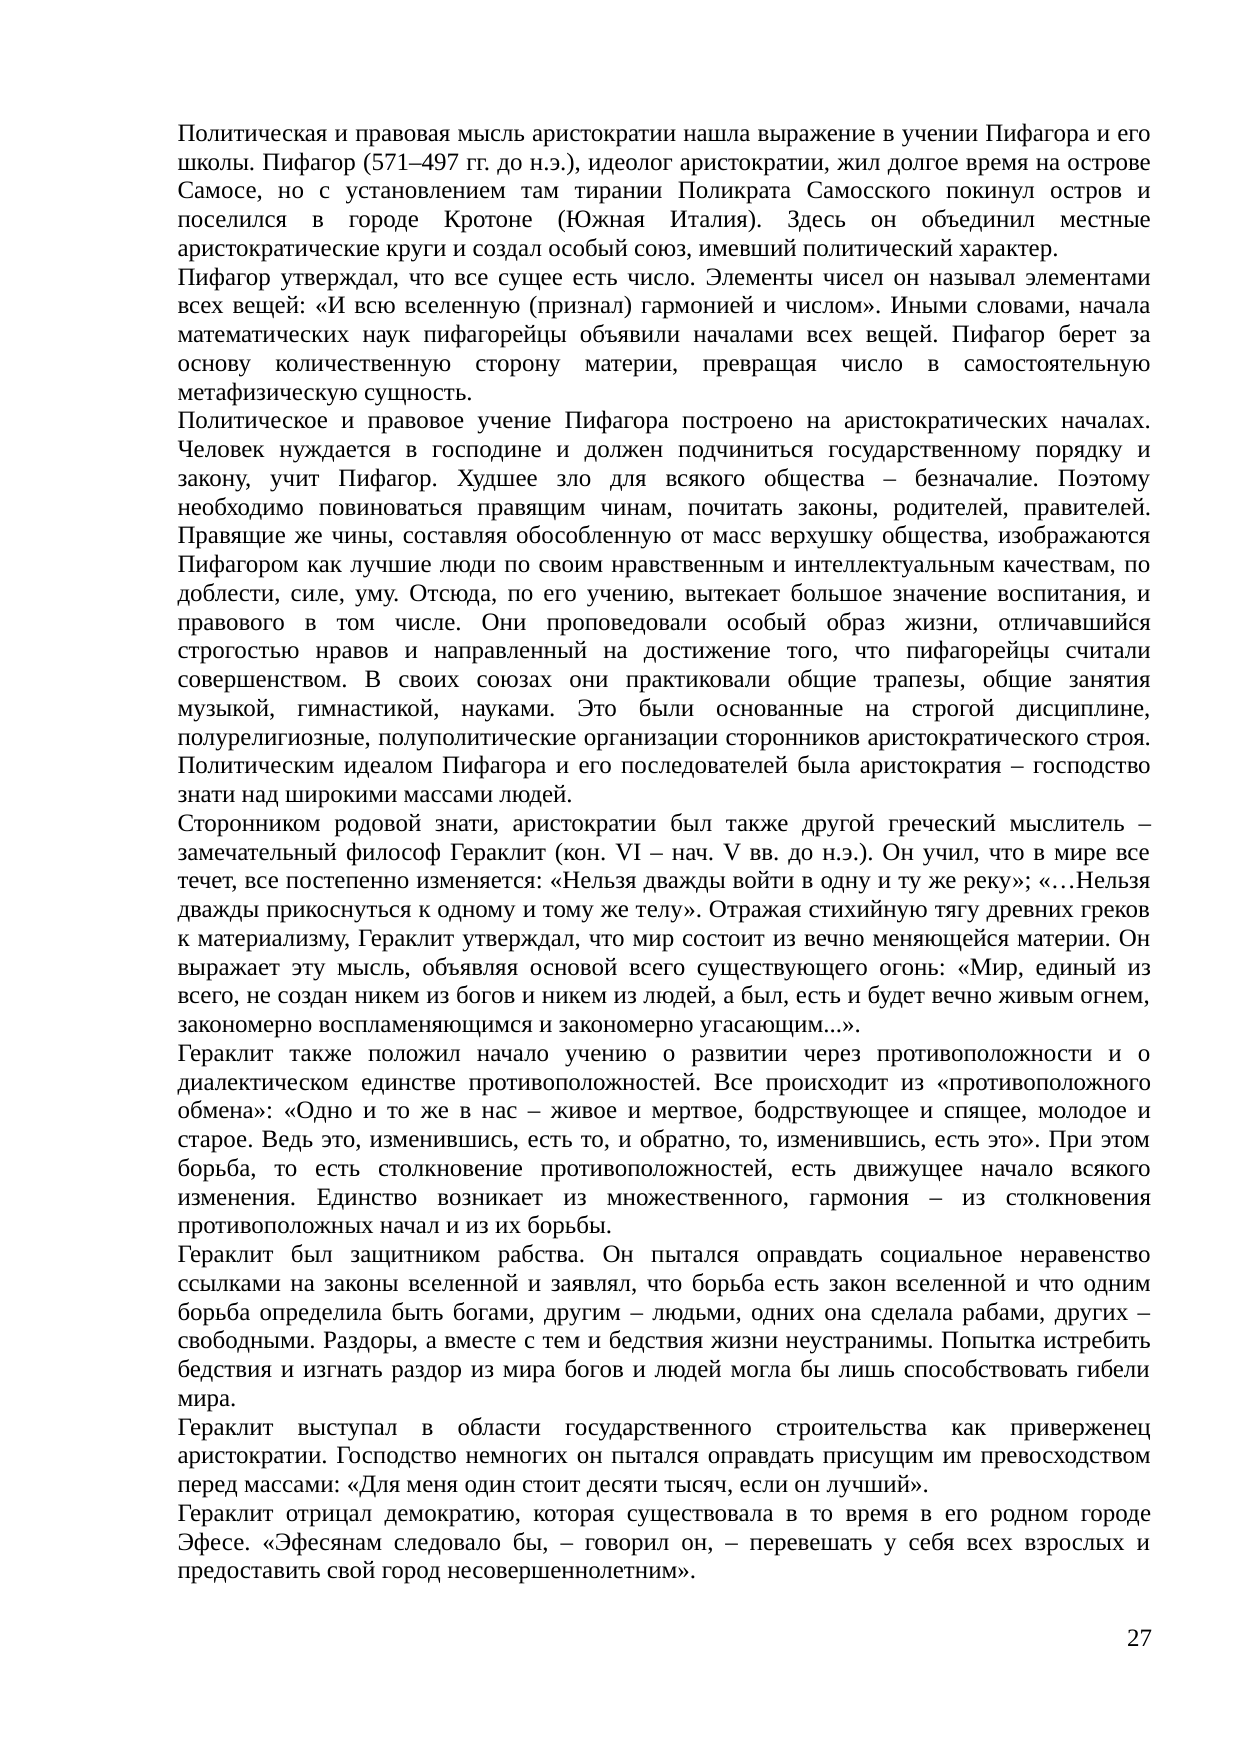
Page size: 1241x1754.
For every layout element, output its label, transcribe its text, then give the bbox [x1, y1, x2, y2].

text Пифагор утверждал, что все сущее есть число. Элементы чисел он называл элементами всех вещей: «И всю вселенную (признал) гармонией и числом». Иными словами, начала математических наук пифагорейцы объявили началами всех вещей. Пифагор берет за основу количественную сторону материи, превращая число в самостоятельную метафизическую сущность. [177, 262, 1152, 406]
text Гераклит также положил начало учению о развитии через противоположности и о диалектическом единстве противоположностей. Все происходит из «противоположного обмена»: «Одно и то же в нас – живое и мертвое, бодрствующее и спящее, молодое и старое. Ведь это, изменившись, есть то, и обратно, то, изменившись, есть это». При этом борьба, то есть столкновение противоположностей, есть движущее начало всякого изменения. Единство возникает из множественного, гармония – из столкновения противоположных начал и из их борьбы. [177, 1038, 1152, 1239]
text Сторонником родовой знати, аристократии был также другой греческий мыслитель – замечательный философ Гераклит (кон. VI – нач. V вв. до н.э.). Он учил, что в мире все течет, все постепенно изменяется: «Нельзя дважды войти в одну и ту же реку»; «…Нельзя дважды прикоснуться к одному и тому же телу». Отражая стихийную тягу древних греков к материализму, Гераклит утверждал, что мир состоит из вечно меняющейся материи. Он выражает эту мысль, объявляя основой всего существующего огонь: «Мир, единый из всего, не создан никем из богов и никем из людей, а был, есть и будет вечно живым огнем, закономерно воспламеняющимся и закономерно угасающим...». [177, 808, 1152, 1038]
text Гераклит выступал в области государственного строительства как приверженец аристократии. Господство немногих он пытался оправдать присущим им превосходством перед массами: «Для меня один стоит десяти тысяч, если он лучший». [177, 1412, 1152, 1498]
text Политическая и правовая мысль аристократии нашла выражение в учении Пифагора и его школы. Пифагор (571–497 гг. до н.э.), идеолог аристократии, жил долгое время на острове Самосе, но с установлением там тирании Поликрата Самосского покинул остров и поселился в городе Кротоне (Южная Италия). Здесь он объединил местные аристократические круги и создал особый союз, имевший политический характер. [177, 118, 1152, 262]
text Гераклит отрицал демократию, которая существовала в то время в его родном городе Эфесе. «Эфесянам следовало бы, – говорил он, – перевешать у себя всех взрослых и предоставить свой город несовершеннолетним». [177, 1498, 1152, 1584]
text Гераклит был защитником рабства. Он пытался оправдать социальное неравенство ссылками на законы вселенной и заявлял, что борьба есть закон вселенной и что одним борьба определила быть богами, другим – людьми, одних она сделала рабами, других – свободными. Раздоры, а вместе с тем и бедствия жизни неустранимы. Попытка истребить бедствия и изгнать раздор из мира богов и людей могла бы лишь способствовать гибели мира. [177, 1239, 1152, 1412]
text Политическое и правовое учение Пифагора построено на аристократических началах. Человек нуждается в господине и должен подчиниться государственному порядку и закону, учит Пифагор. Худшее зло для всякого общества – безначалие. Поэтому необходимо повиноваться правящим чинам, почитать законы, родителей, правителей. Правящие же чины, составляя обособленную от масс верхушку общества, изображаются Пифагором как лучшие люди по своим нравственным и интеллектуальным качествам, по доблести, силе, уму. Отсюда, по его учению, вытекает большое значение воспитания, и правового в том числе. Они проповедовали особый образ жизни, отличавшийся строгостью нравов и направленный на достижение того, что пифагорейцы считали совершенством. В своих союзах они практиковали общие трапезы, общие занятия музыкой, гимнастикой, науками. Это были основанные на строгой дисциплине, полурелигиозные, полуполитические организации сторонников аристократического строя. Политическим идеалом Пифагора и его последователей была аристократия – господство знати над широкими массами людей. [177, 406, 1152, 808]
